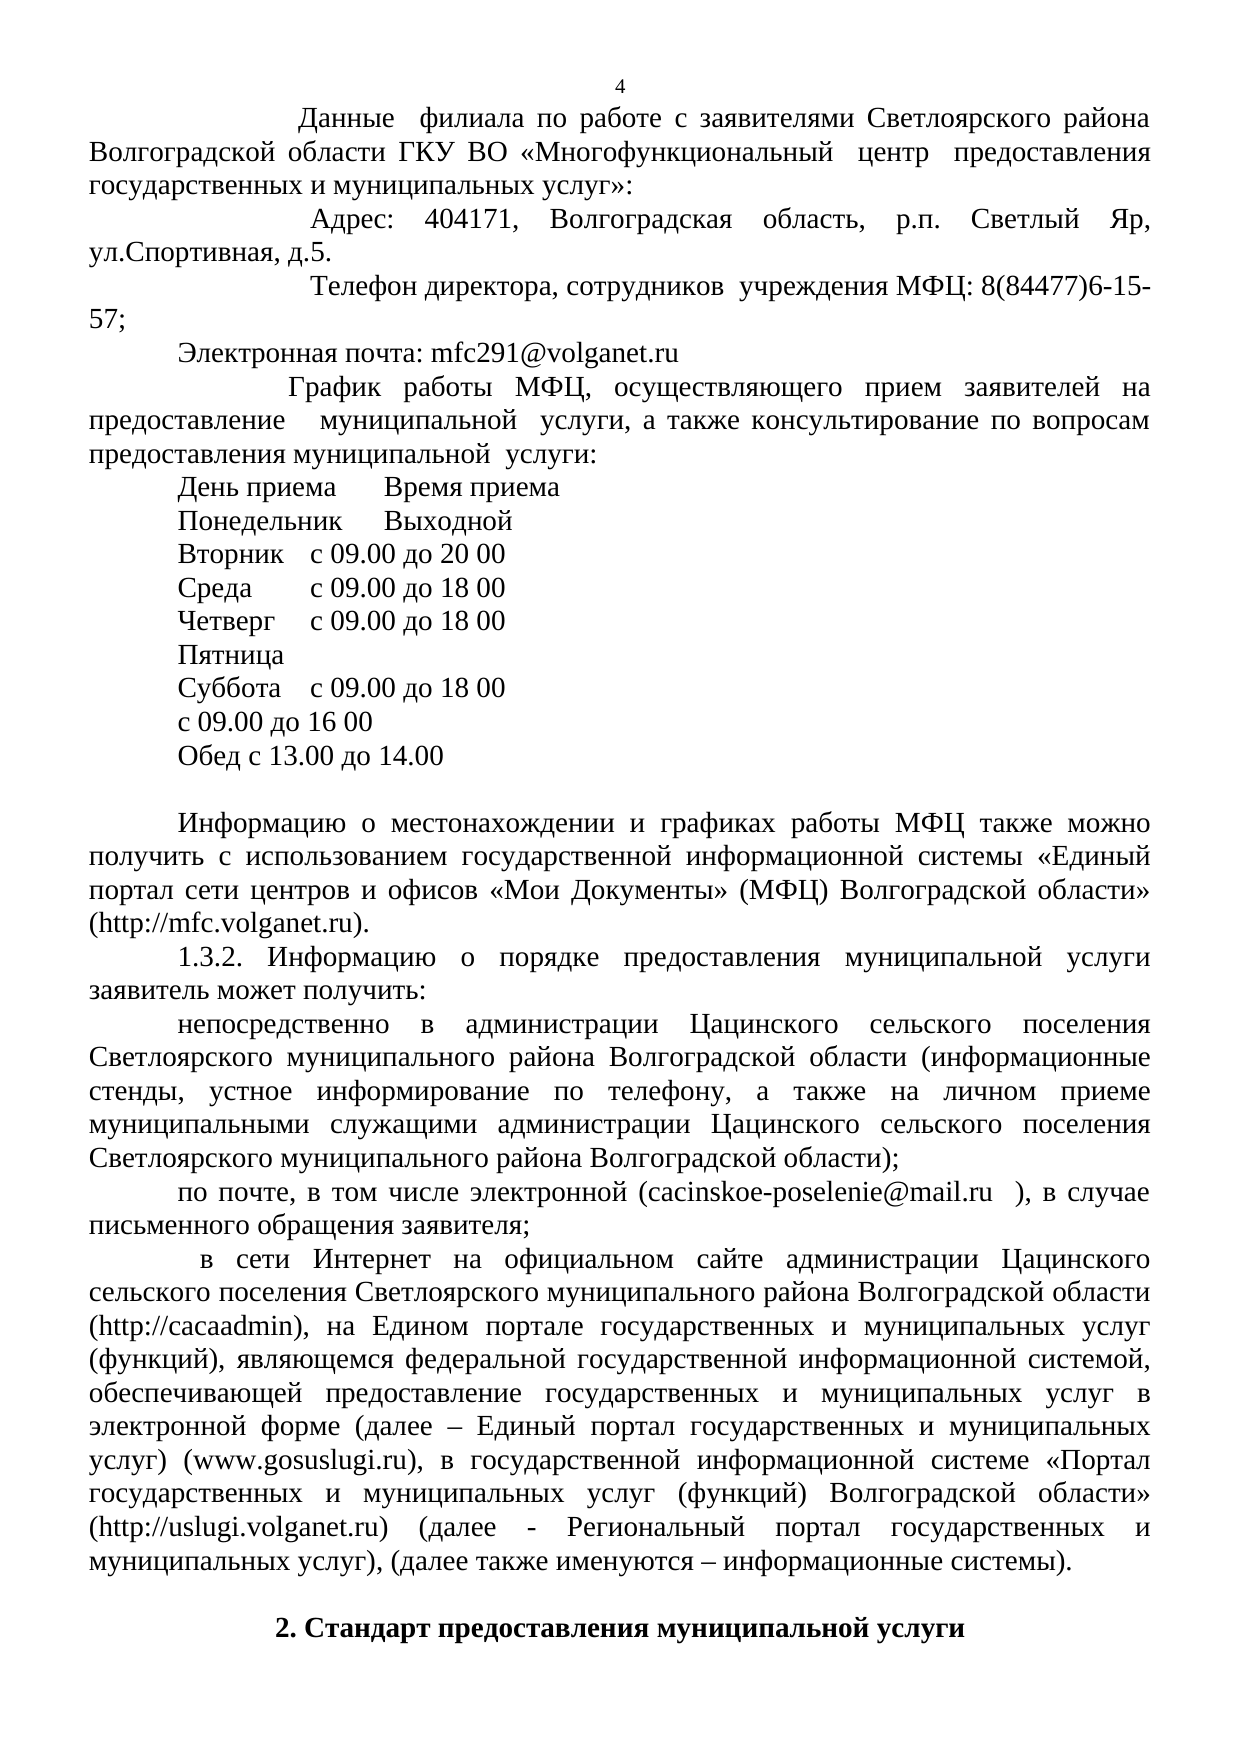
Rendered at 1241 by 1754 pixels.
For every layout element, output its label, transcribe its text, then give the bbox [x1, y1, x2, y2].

text Понедельник Выходной [89, 503, 1152, 536]
text График работы МФЦ, осуществляющего прием заявителей на предоставление муниципальной услуги, а также консультирование по вопросам предоставления муниципальной услуги: [89, 369, 1152, 469]
text Телефон директора, сотрудников учреждения МФЦ: 8(84477)6-15-57; [89, 268, 1152, 335]
text 1.3.2. Информацию о порядке предоставления муниципальной услуги заявитель может получить: [89, 939, 1152, 1006]
text Обед с 13.00 до 14.00 [89, 738, 1152, 771]
text 2. Стандарт предоставления муниципальной услуги [89, 1610, 1152, 1643]
text Пятница [89, 637, 1152, 671]
text Четверг с 09.00 до 18 00 [89, 603, 1152, 637]
text с 09.00 до 16 00 [89, 704, 1152, 738]
text непосредственно в администрации Цацинского сельского поселения Светлоярского муниципального района Волгоградской области (информационные стенды, устное информирование по телефону, а также на личном приеме муниципальными служащими администрации Цацинского сельского поселения Светлоярского муниципального района Волгоградской области); [89, 1006, 1152, 1174]
text День приема Время приема [89, 469, 1152, 503]
text Суббота с 09.00 до 18 00 [89, 671, 1152, 704]
text Данные филиала по работе с заявителями Светлоярского района Волгоградской области ГКУ ВО «Многофункциональный центр предоставления государственных и муниципальных услуг»: [89, 100, 1152, 201]
text Электронная почта: mfc291@volganet.ru [89, 335, 1152, 369]
text Вторник с 09.00 до 20 00 [89, 536, 1152, 570]
text в сети Интернет на официальном сайте администрации Цацинского сельского поселения Светлоярского муниципального района Волгоградской области (http://cacaadmin), на Едином портале государственных и муниципальных услуг (функций), являющемся федеральной государственной информационной системой, обеспечивающей предоставление государственных и муниципальных услуг в электронной форме (далее – Единый портал государственных и муниципальных услуг) (www.gosuslugi.ru), в государственной информационной системе «Портал государственных и муниципальных услуг (функций) Волгоградской области» (http://uslugi.volganet.ru) (далее - Региональный портал государственных и муниципальных услуг), (далее также именуются – информационные системы). [89, 1241, 1152, 1576]
text Среда с 09.00 до 18 00 [89, 570, 1152, 603]
text по почте, в том числе электронной (cacinskoe-poselenie@mail.ru ), в случае письменного обращения заявителя; [89, 1174, 1152, 1241]
text Информацию о местонахождении и графиках работы МФЦ также можно получить с использованием государственной информационной системы «Единый портал сети центров и офисов «Мои Документы» (МФЦ) Волгоградской области» (http://mfc.volganet.ru). [89, 805, 1152, 939]
text Адрес: 404171, Волгоградская область, р.п. Светлый Яр, ул.Спортивная, д.5. [89, 201, 1152, 268]
